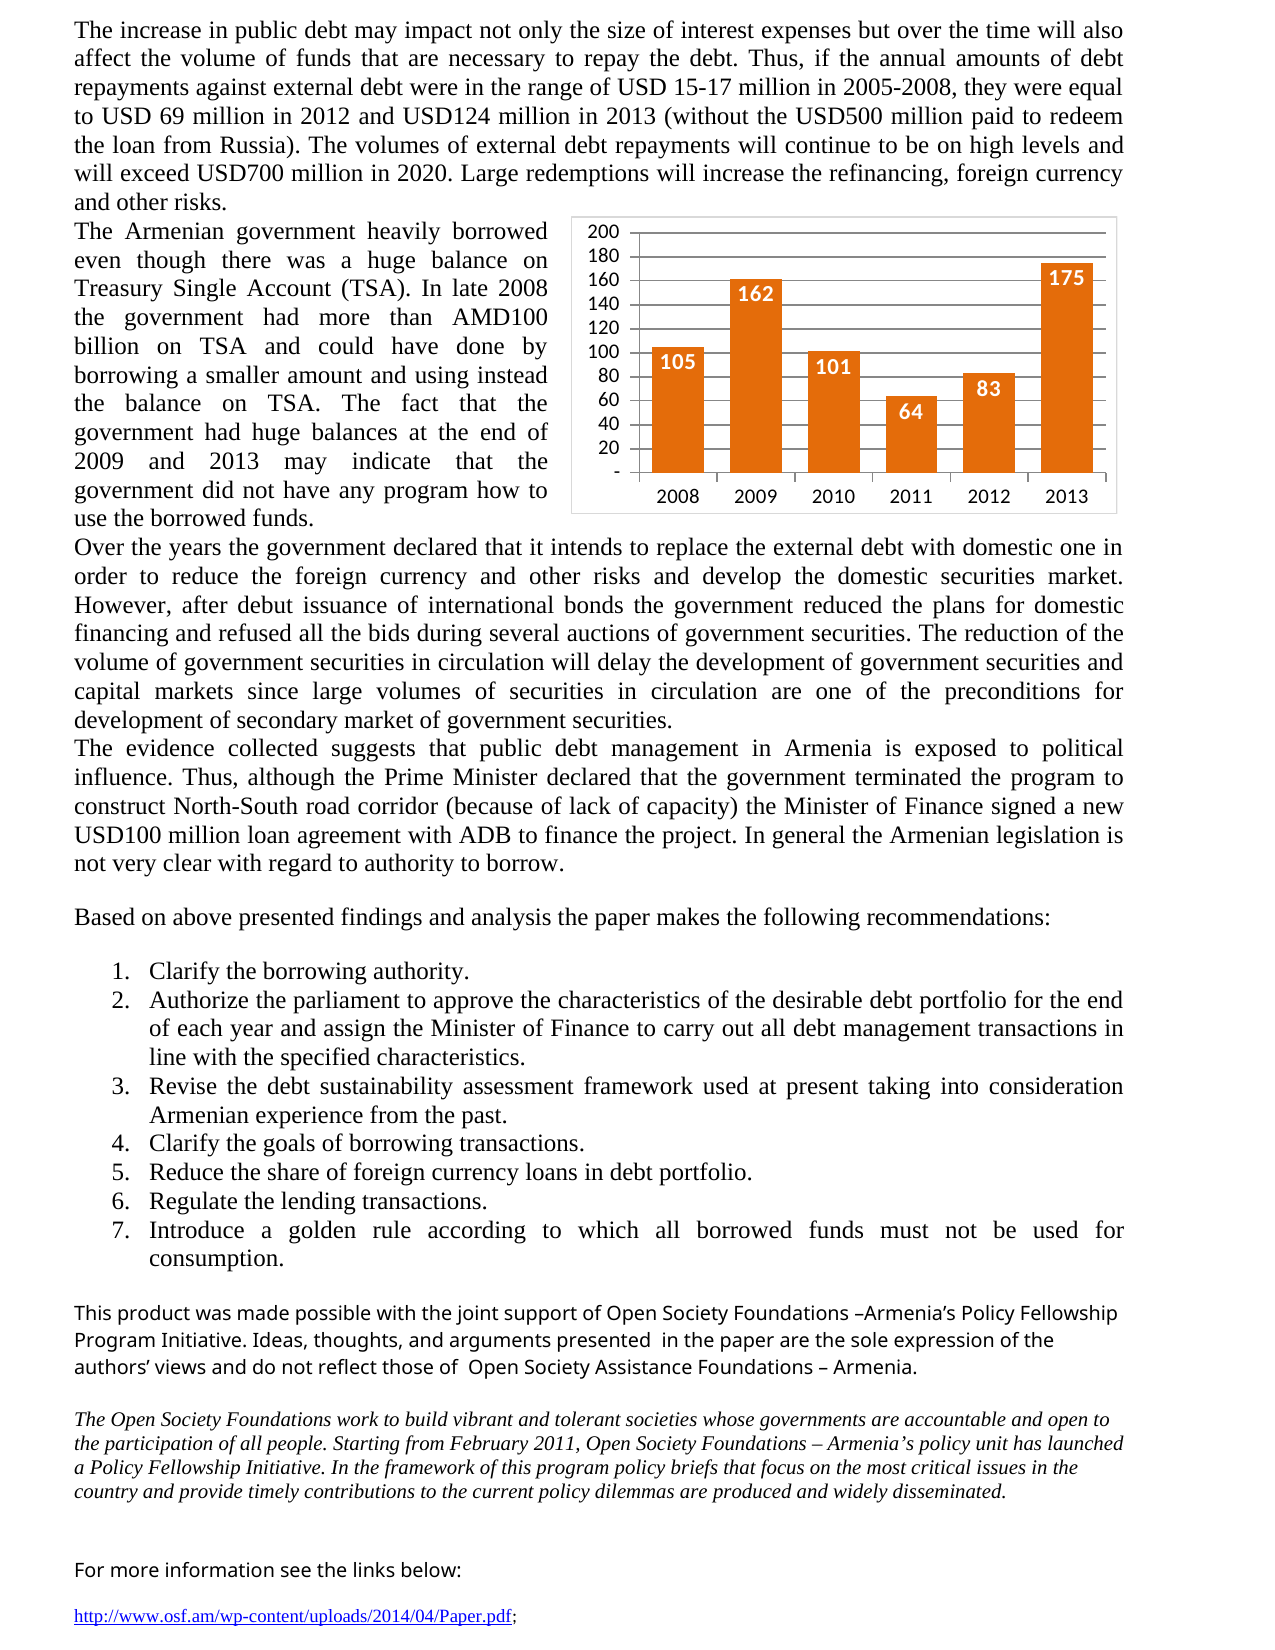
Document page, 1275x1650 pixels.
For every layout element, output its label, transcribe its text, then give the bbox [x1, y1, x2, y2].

list Introduce a golden rule according to which all borrowed funds must not be used for consumption. [111, 1215, 1125, 1272]
list Regulate the lending transactions. [111, 1186, 1125, 1215]
text This product was made possible with the joint support of Open Society Foundations –Armenia’s Policy Fellowship Program Initiative. Ideas, thoughts, and arguments presented in the paper are the sole expression of the authors’ views and do not reflect those of Open Society Assistance Foundations – Armenia. [74, 1299, 1125, 1380]
table_header [560, 216, 1135, 532]
text For more information see the links below: [74, 1557, 1125, 1584]
list Revise the debt sustainability assessment framework used at present taking into consideration Armenian experience from the past. [111, 1071, 1125, 1128]
list Authorize the parliament to approve the characteristics of the desirable debt portfolio for the end of each year and assign the Minister of Finance to carry out all debt management transactions in line with the specified characteristics. [111, 985, 1125, 1071]
list Reduce the share of foreign currency loans in debt portfolio. [111, 1157, 1125, 1186]
text http://www.osf.am/wp-content/uploads/2014/04/Paper.pdf; [74, 1604, 1125, 1627]
text Based on above presented findings and analysis the paper makes the following recommendations: [74, 902, 1125, 931]
table_header The Armenian government heavily borrowed even though there was a huge balance on Treasury Single Account (TSA). In late 2008 the government had more than AMD100 billion on TSA and could have done by borrowing a smaller amount and using instead the balance on TSA. The fact that the government had huge balances at the end of 2009 and 2013 may indicate that the government did not have any program how to use the borrowed funds. [63, 216, 559, 532]
list Clarify the borrowing authority. [111, 956, 1125, 985]
list Clarify the goals of borrowing transactions. [111, 1128, 1125, 1157]
text The evidence collected suggests that public debt management in Armenia is exposed to political influence. Thus, although the Prime Minister declared that the government terminated the program to construct North-South road corridor (because of lack of capacity) the Minister of Finance signed a new USD100 million loan agreement with ADB to finance the project. In general the Armenian legislation is not very clear with regard to authority to borrow. [74, 733, 1125, 877]
text The Open Society Foundations work to build vibrant and tolerant societies whose governments are accountable and open to the participation of all people. Starting from February 2011, Open Society Foundations – Armenia’s policy unit has launched a Policy Fellowship Initiative. In the framework of this program policy briefs that focus on the most critical issues in the country and provide timely contributions to the current policy dilemmas are produced and widely disseminated. [74, 1407, 1125, 1503]
text The increase in public debt may impact not only the size of interest expenses but over the time will also affect the volume of funds that are necessary to repay the debt. Thus, if the annual amounts of debt repayments against external debt were in the range of USD 15-17 million in 2005-2008, they were equal to USD 69 million in 2012 and USD124 million in 2013 (without the USD500 million paid to redeem the loan from Russia). The volumes of external debt repayments will continue to be on high levels and will exceed USD700 million in 2020. Large redemptions will increase the refinancing, foreign currency and other risks. [74, 15, 1125, 216]
text Over the years the government declared that it intends to replace the external debt with domestic one in order to reduce the foreign currency and other risks and develop the domestic securities market. However, after debut issuance of international bonds the government reduced the plans for domestic financing and refused all the bids during several auctions of government securities. The reduction of the volume of government securities in circulation will delay the development of government securities and capital markets since large volumes of securities in circulation are one of the preconditions for development of secondary market of government securities. [74, 532, 1125, 733]
